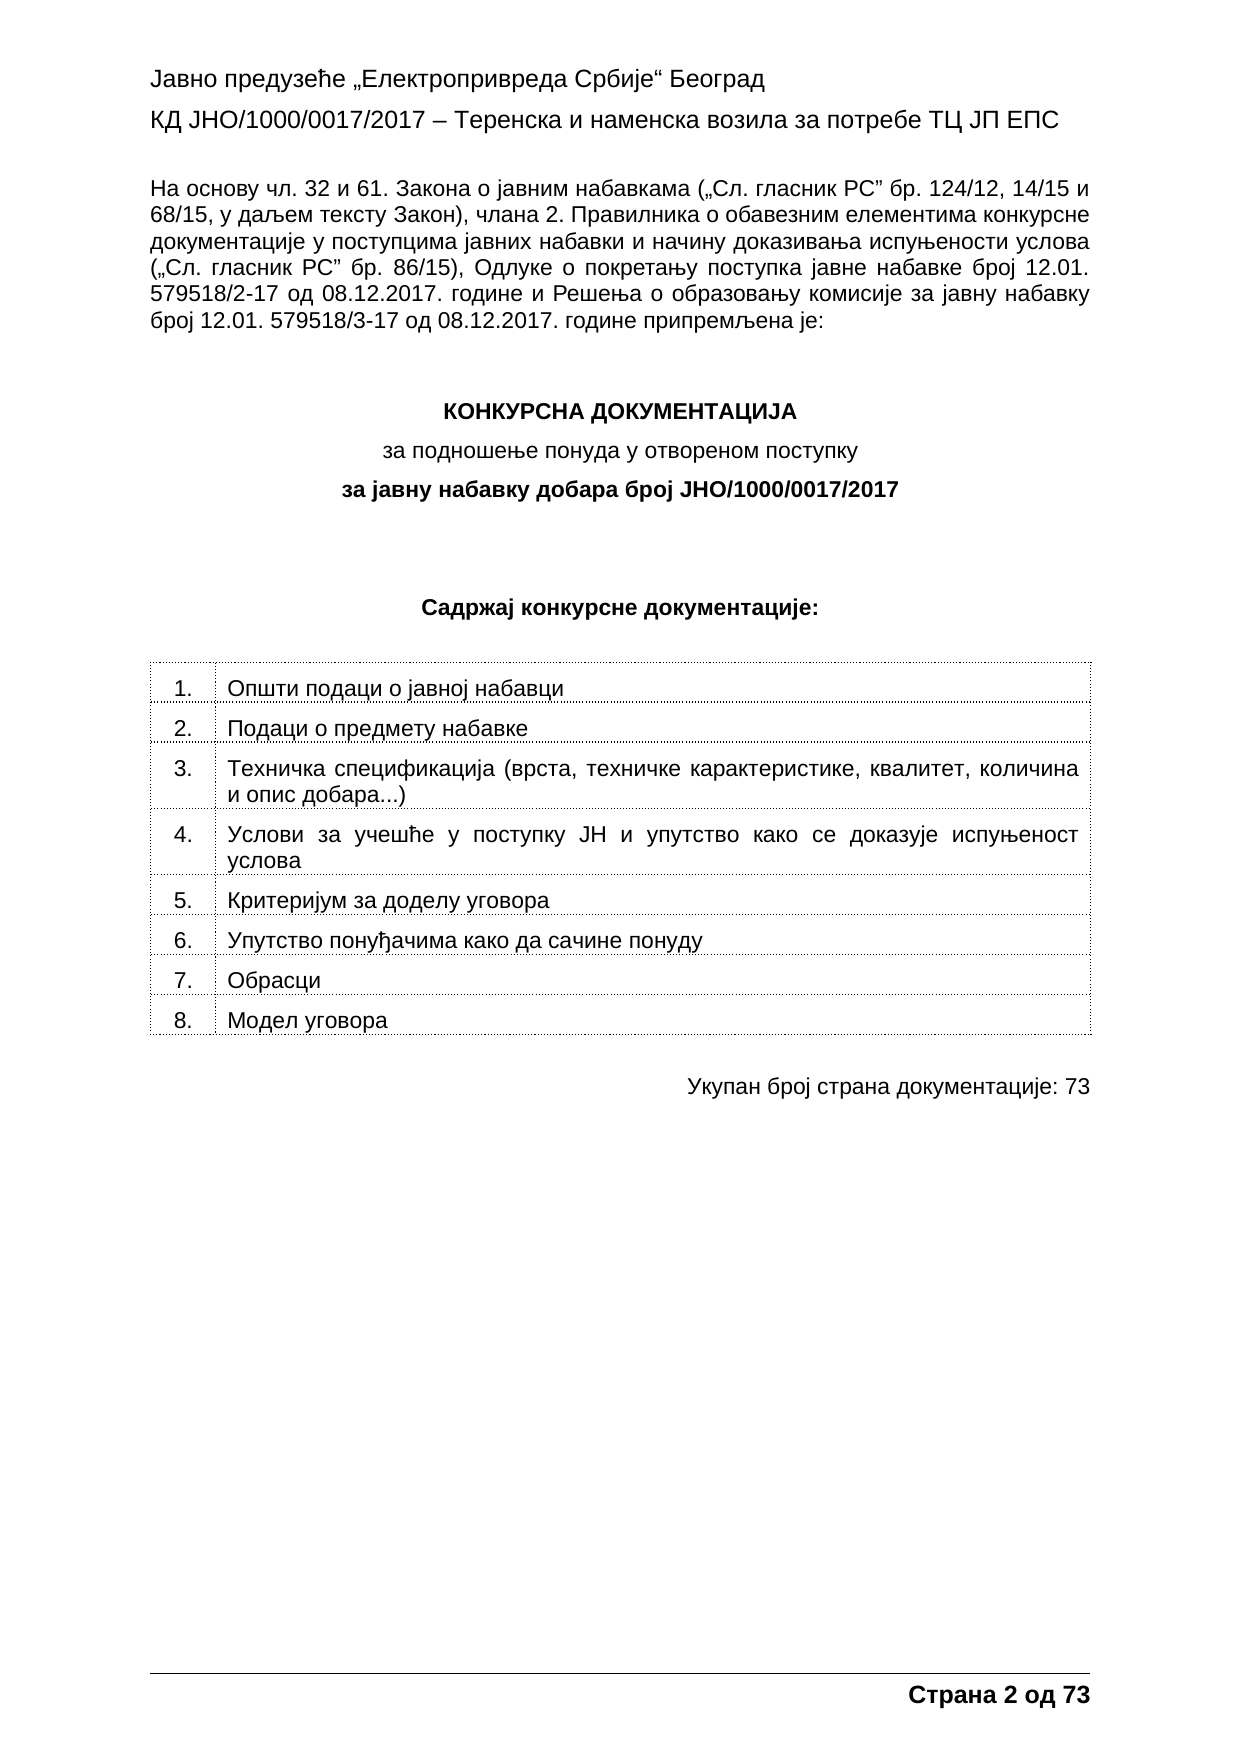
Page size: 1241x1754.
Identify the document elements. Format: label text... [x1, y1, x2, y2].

text Укупан број страна документације: 73 [150, 1073, 1090, 1100]
text за јавну набавку добара број ЈНО/1000/0017/2017 [150, 476, 1090, 502]
table_cell Упутство понуђачима како да сачине понуду [216, 914, 1091, 954]
table_cell Критеријум за доделу уговора [216, 874, 1091, 914]
table_cell Услови за учешће у поступку ЈН и упутство како се доказује испуњеност услова [216, 808, 1091, 874]
text КОНКУРСНА ДОКУМЕНТАЦИЈА [150, 398, 1090, 425]
table_cell 6. [151, 914, 216, 954]
table_cell 8. [151, 994, 216, 1033]
text за подношење понуда у отвореном поступку [150, 437, 1090, 463]
table_header 1. [151, 662, 216, 701]
table_cell 3. [151, 741, 216, 808]
table_cell 5. [151, 874, 216, 914]
table_cell 4. [151, 808, 216, 874]
text На основу чл. 32 и 61. Закона о јавним набавкама („Сл. гласник РС” бр. 124/12, 14/15 и 68/15, у даљем тексту Закон), члана 2. Правилника о обавезним елементима конкурсне документације у поступцима јавних набавки и начину доказивања испуњености услова („Сл. гласник РС” бр. 86/15), Одлуке о покретању поступка јавне набавке број 12.01. 579518/2-17 oд 08.12.2017. године и Решења о образовању комисије за јавну набавку број 12.01. 579518/3-17 oд 08.12.2017. године припремљена је: [150, 175, 1090, 333]
table_cell 7. [151, 954, 216, 993]
table_header Општи подаци о јавној набавци [216, 662, 1091, 701]
table_cell Модел уговора [216, 994, 1091, 1033]
table_cell Техничка спецификација (врста, техничке карактеристике, квалитет, количина и опис добара...) [216, 741, 1091, 808]
table_cell Подаци о предмету набавке [216, 701, 1091, 741]
title Садржај конкурсне документације: [150, 594, 1090, 620]
table_cell 2. [151, 701, 216, 741]
table_cell Обрасци [216, 954, 1091, 993]
